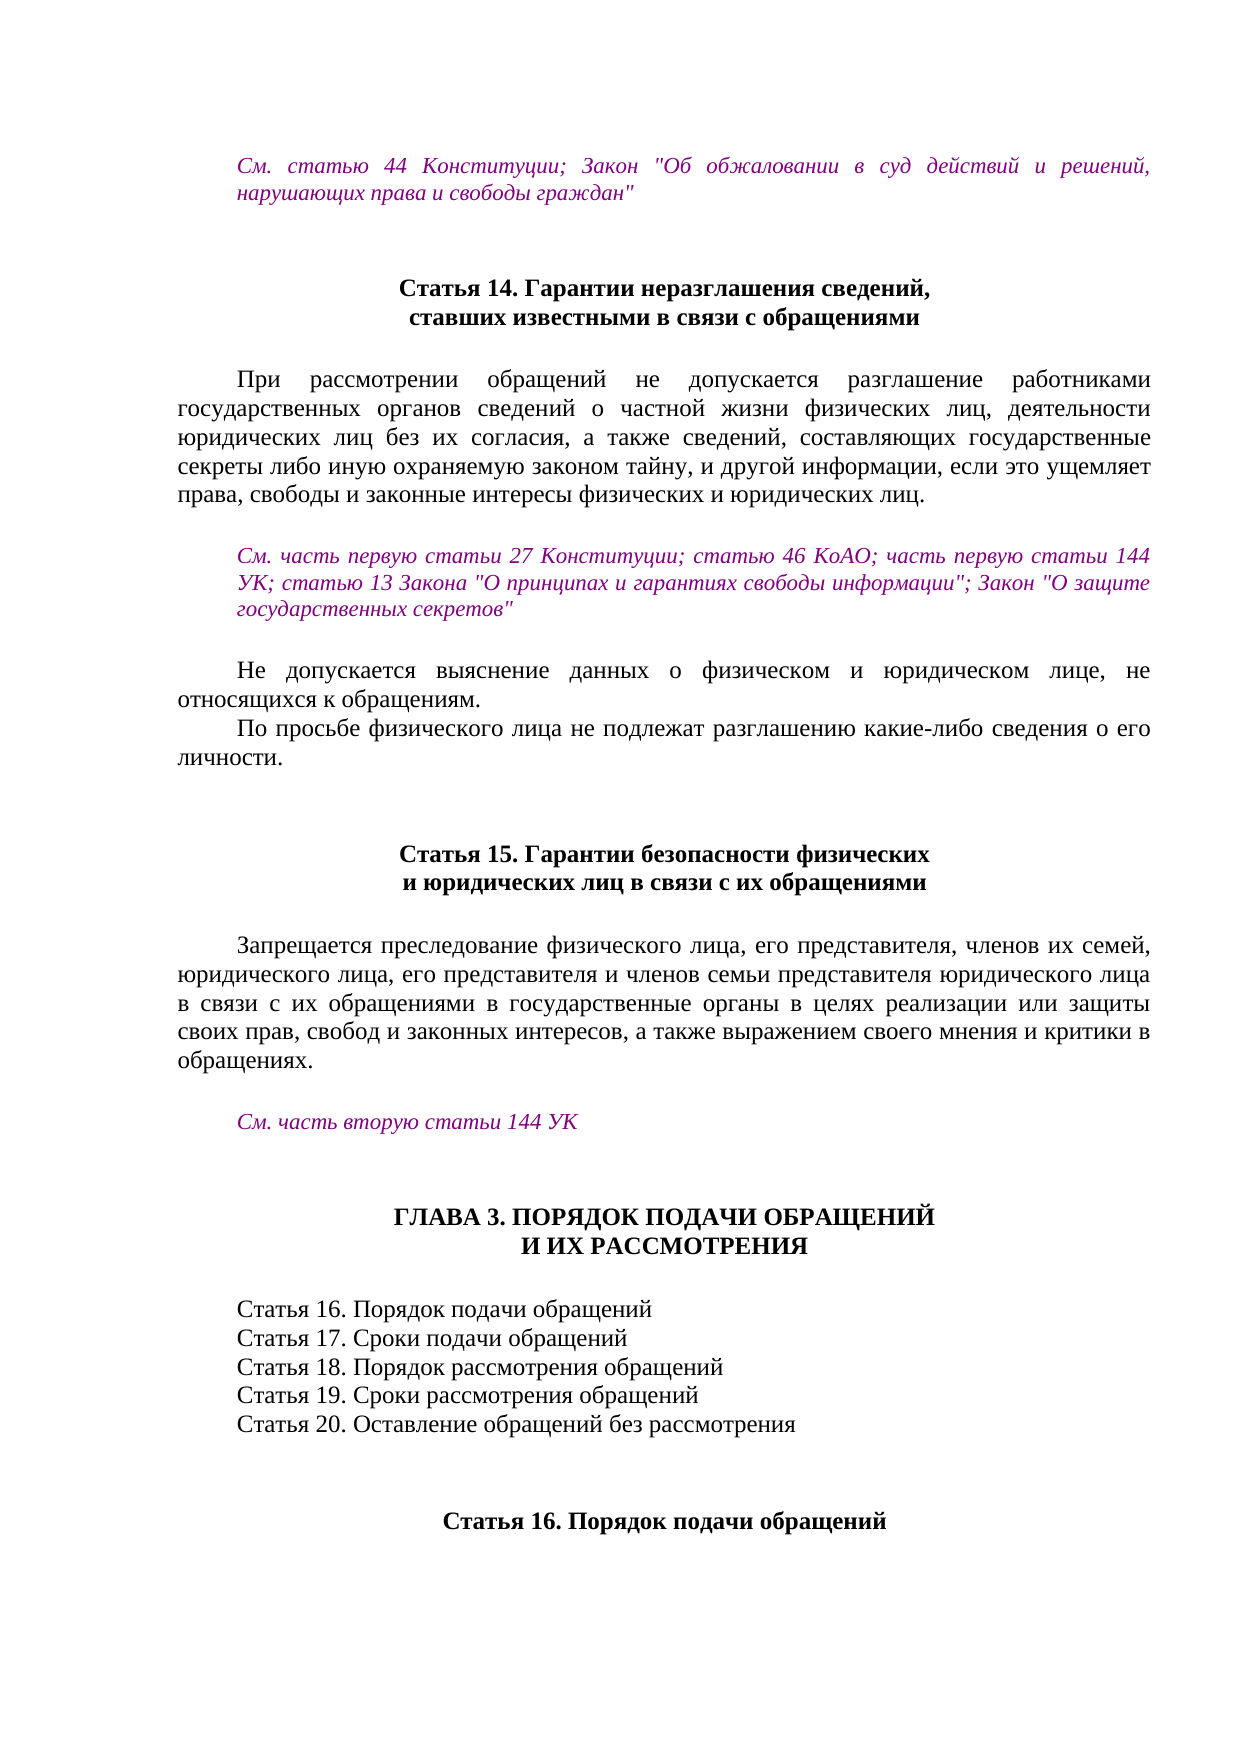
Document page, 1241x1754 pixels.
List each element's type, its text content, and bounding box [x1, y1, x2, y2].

text Статья 19. Сроки рассмотрения обращений [177, 1380, 1152, 1409]
text ставших известными в связи с обращениями [177, 302, 1152, 331]
text См. часть вторую статьи 144 УК [237, 1108, 1152, 1134]
text Статья 17. Сроки подачи обращений [177, 1323, 1152, 1352]
text См. часть первую статьи 27 Конституции; статью 46 КоАО; часть первую статьи 144 УК; статью 13 Закона "О принципах и гарантиях свободы информации"; Закон "О защите государственных секретов" [237, 542, 1152, 621]
text Статья 15. Гарантии безопасности физических [177, 839, 1152, 867]
text При рассмотрении обращений не допускается разглашение работниками государственных органов сведений о частной жизни физических лиц, деятельности юридических лиц без их согласия, а также сведений, составляющих государственные секреты либо иную охраняемую законом тайну, и другой информации, если это ущемляет права, свободы и законные интересы физических и юридических лиц. [177, 364, 1152, 508]
text По просьбе физического лица не подлежат разглашению какие-либо сведения о его личности. [177, 713, 1152, 771]
text Статья 14. Гарантии неразглашения сведений, [177, 273, 1152, 302]
text ГЛАВА 3. ПОРЯДОК ПОДАЧИ ОБРАЩЕНИЙ [177, 1202, 1152, 1231]
text См. статью 44 Конституции; Закон "Об обжаловании в суд действий и решений, нарушающих права и свободы граждан" [237, 152, 1152, 205]
text Статья 20. Оставление обращений без рассмотрения [177, 1409, 1152, 1438]
text и юридических лиц в связи с их обращениями [177, 867, 1152, 896]
text Статья 16. Порядок подачи обращений [177, 1506, 1152, 1535]
text Статья 18. Порядок рассмотрения обращений [177, 1352, 1152, 1380]
text Запрещается преследование физического лица, его представителя, членов их семей, юридического лица, его представителя и членов семьи представителя юридического лица в связи с их обращениями в государственные органы в целях реализации или защиты своих прав, свобод и законных интересов, а также выражением своего мнения и критики в обращениях. [177, 930, 1152, 1074]
text Не допускается выяснение данных о физическом и юридическом лице, не относящихся к обращениям. [177, 656, 1152, 713]
text Статья 16. Порядок подачи обращений [177, 1294, 1152, 1323]
text И ИХ РАССМОТРЕНИЯ [177, 1231, 1152, 1260]
